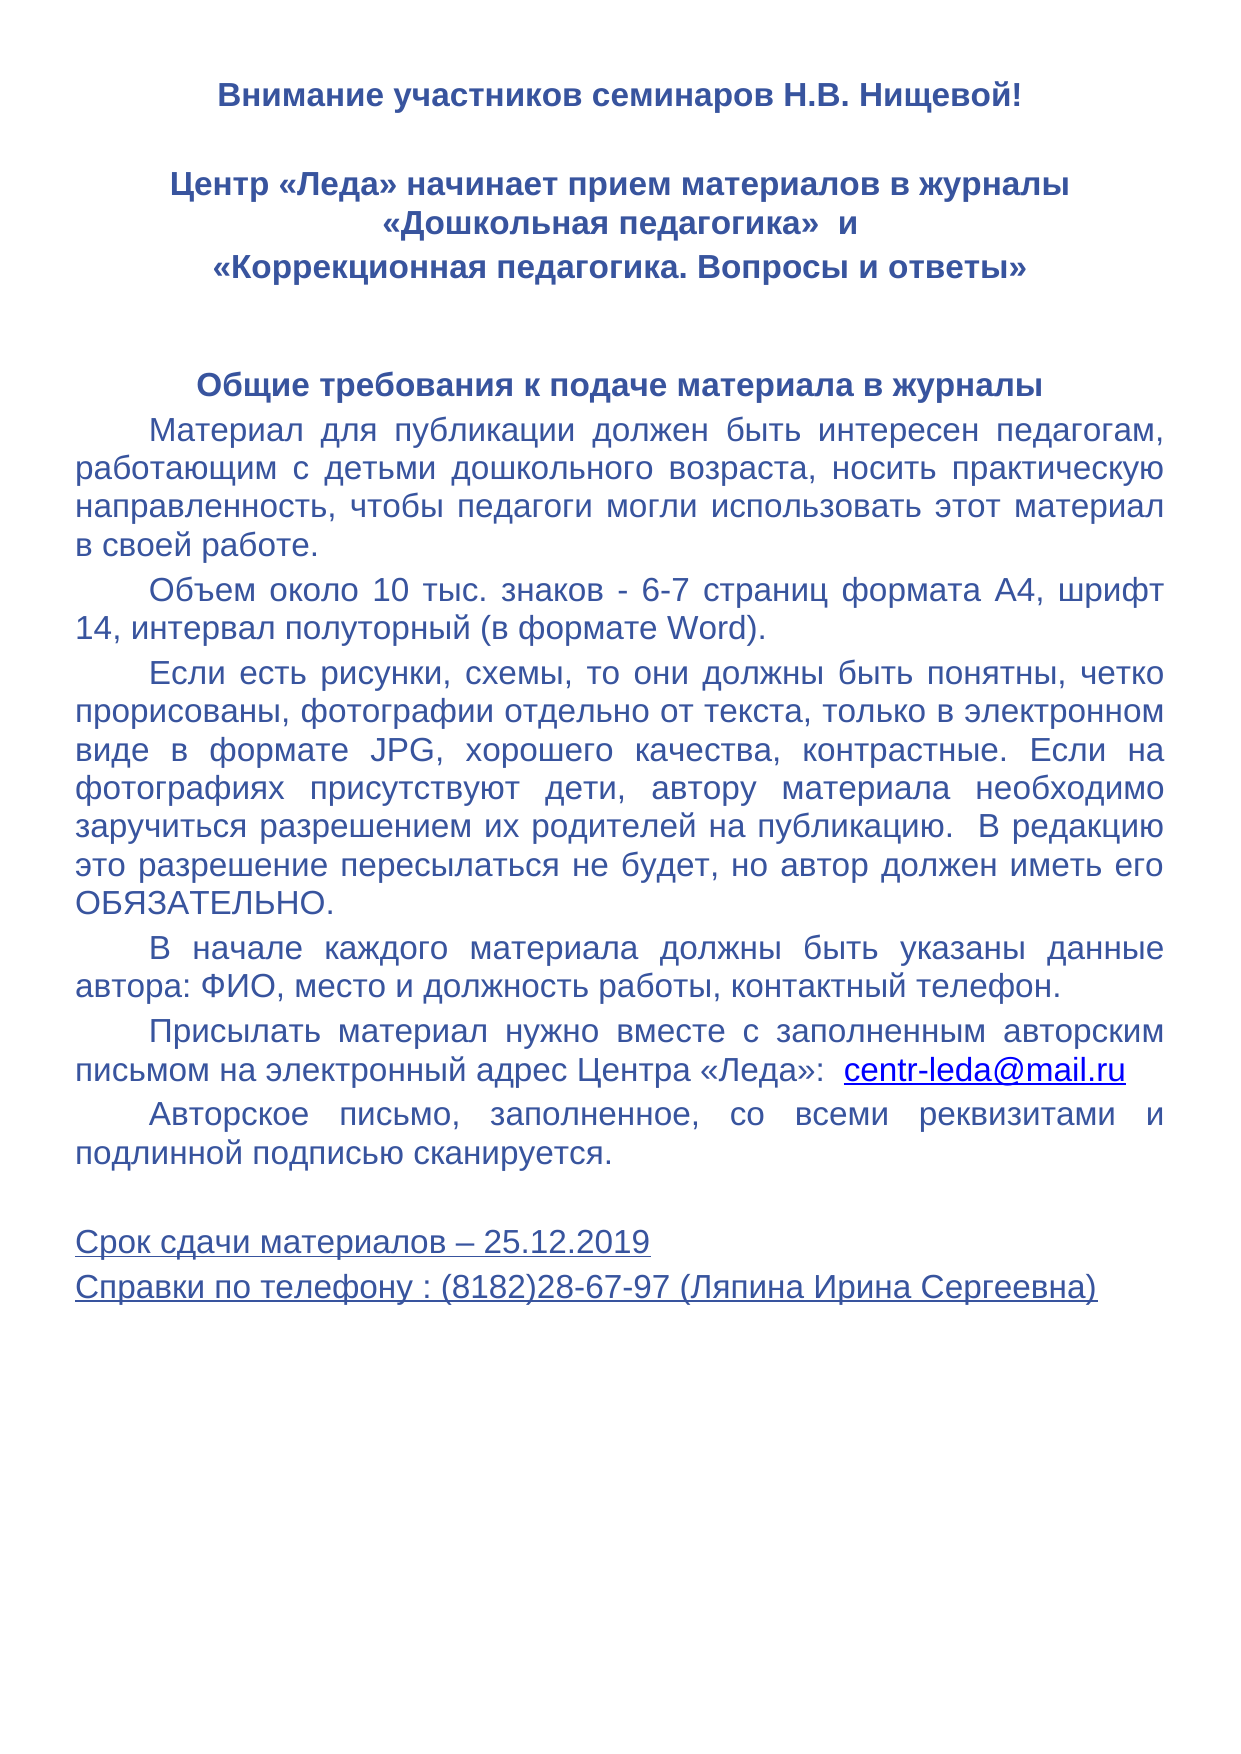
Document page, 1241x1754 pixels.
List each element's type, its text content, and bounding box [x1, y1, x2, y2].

text «Коррекционная педагогика. Вопросы и ответы» [75, 247, 1165, 286]
text Объем около 10 тыс. знаков - 6-7 страниц формата А4, шрифт 14, интервал полуторный (в формате Word). [75, 569, 1165, 646]
text Авторское письмо, заполненное, со всеми реквизитами и подлинной подписью сканируется. [75, 1094, 1165, 1171]
text Срок сдачи материалов – 25.12.2019 [75, 1222, 1165, 1261]
text Внимание участников семинаров Н.В. Нищевой! [75, 75, 1165, 113]
text В начале каждого материала должны быть указаны данные автора: ФИО, место и должность работы, контактный телефон. [75, 928, 1165, 1005]
text Присылать материал нужно вместе с заполненным авторским письмом на электронный адрес Центра «Леда»: centr-leda@mail.ru [75, 1011, 1165, 1088]
text Материал для публикации должен быть интересен педагогам, работающим с детьми дошкольного возраста, носить практическую направленность, чтобы педагоги могли использовать этот материал в своей работе. [75, 409, 1165, 563]
text Если есть рисунки, схемы, то они должны быть понятны, четко прорисованы, фотографии отдельно от текста, только в электронном виде в формате JPG, хорошего качества, контрастные. Если на фотографиях присутствуют дети, автору материала необходимо заручиться разрешением их родителей на публикацию. В редакцию это разрешение пересылаться не будет, но автор должен иметь его ОБЯЗАТЕЛЬНО. [75, 653, 1165, 922]
text Центр «Леда» начинает прием материалов в журналы «Дошкольная педагогика» и [75, 164, 1165, 241]
text Общие требования к подаче материала в журналы [75, 365, 1165, 403]
text Справки по телефону : (8182)28-67-97 (Ляпина Ирина Сергеевна) [75, 1267, 1165, 1305]
